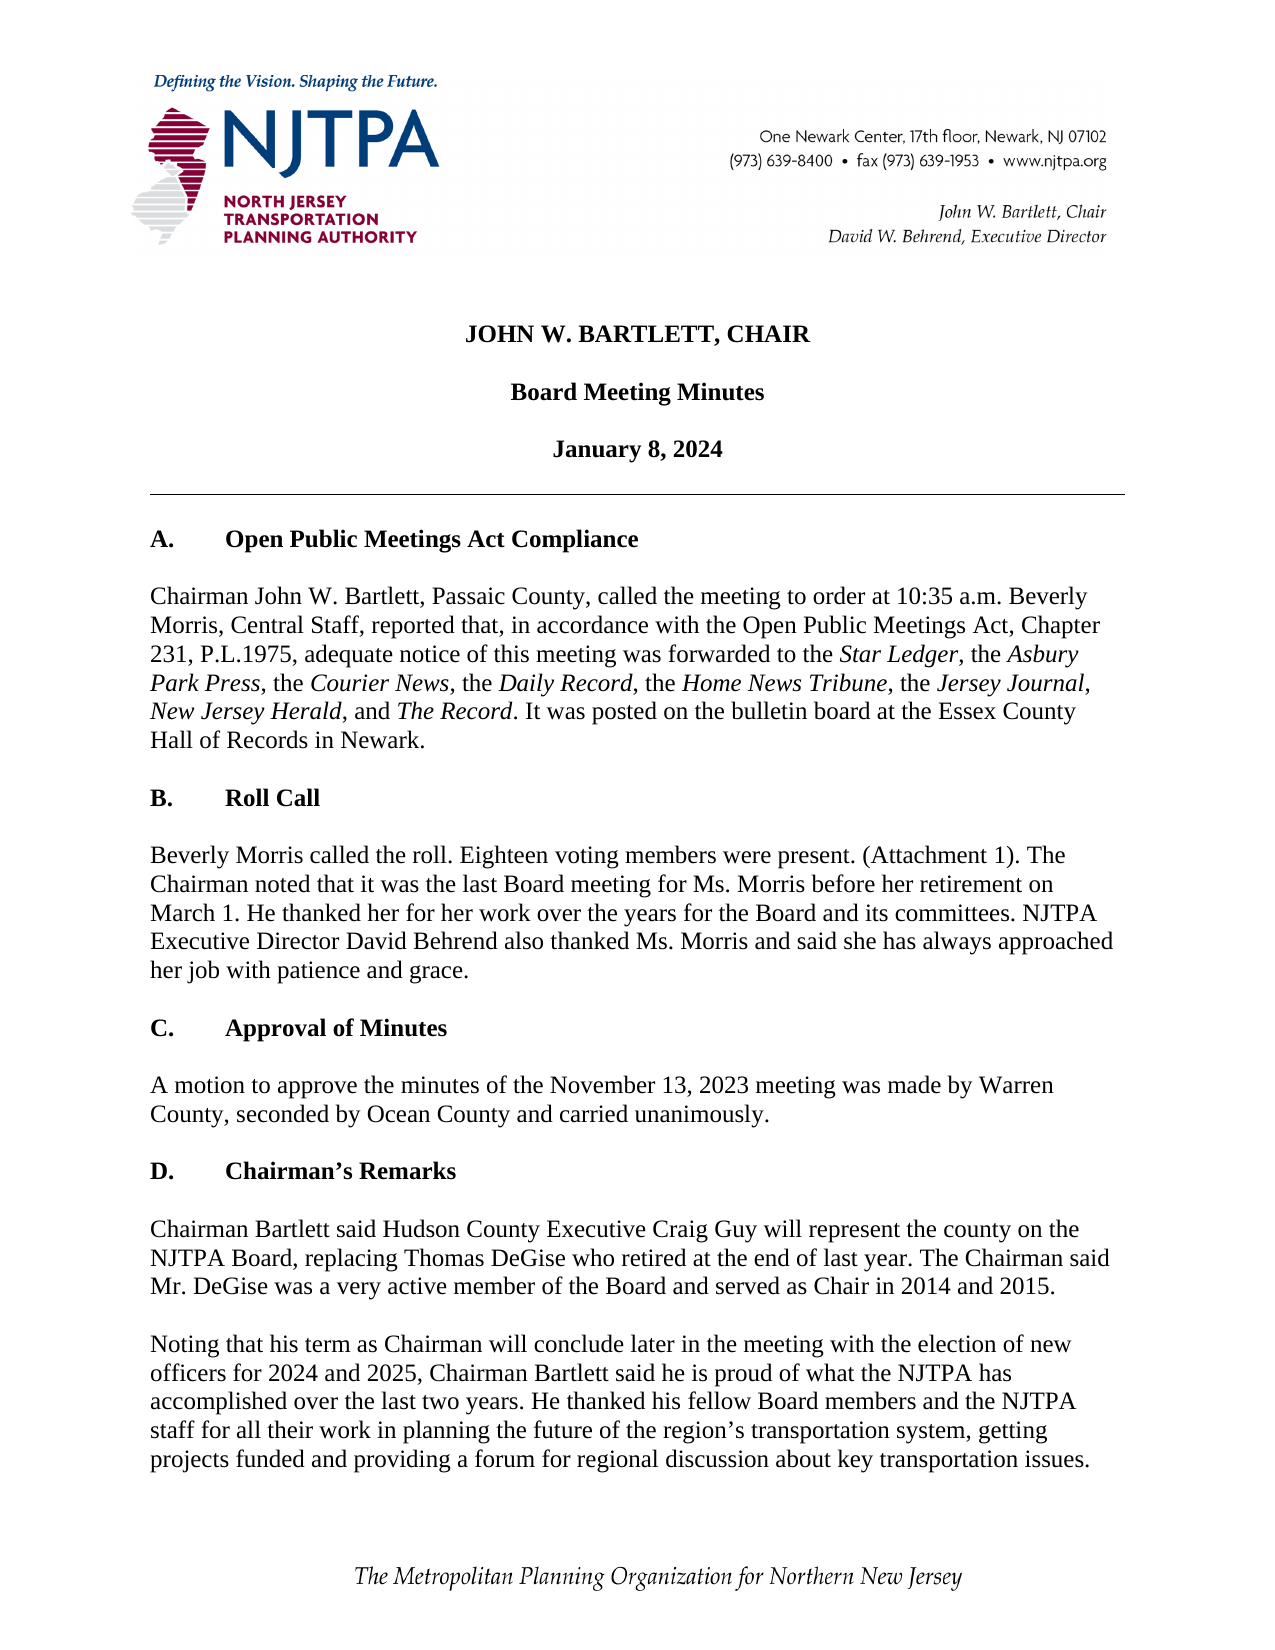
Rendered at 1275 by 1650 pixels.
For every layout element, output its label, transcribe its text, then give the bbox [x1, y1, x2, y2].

text Board Meeting Minutes [150, 377, 1125, 406]
text January 8, 2024 [150, 434, 1125, 463]
text D. Chairman’s Remarks [150, 1156, 1125, 1185]
text A motion to approve the minutes of the November 13, 2023 meeting was made by Warren County, seconded by Ocean County and carried unanimously. [150, 1070, 1125, 1128]
text Chairman Bartlett said Hudson County Executive Craig Guy will represent the county on the NJTPA Board, replacing Thomas DeGise who retired at the end of last year. The Chairman said Mr. DeGise was a very active member of the Board and served as Chair in 2014 and 2015. [150, 1214, 1125, 1300]
text A. Open Public Meetings Act Compliance [150, 524, 1125, 553]
text JOHN W. BARTLETT, CHAIR [150, 319, 1125, 348]
picture [150, 1557, 1167, 1595]
text Chairman John W. Bartlett, Passaic County, called the meeting to order at 10:35 a.m. Beverly Morris, Central Staff, reported that, in accordance with the Open Public Meetings Act, Chapter 231, P.L.1975, adequate notice of this meeting was forwarded to the Star Ledger, the Asbury Park Press, the Courier News, the Daily Record, the Home News Tribune, the Jersey Journal, New Jersey Herald, and The Record. It was posted on the bulletin board at the Essex County Hall of Records in Newark. [150, 581, 1125, 754]
text Noting that his term as Chairman will conclude later in the meeting with the election of new officers for 2024 and 2025, Chairman Bartlett said he is proud of what the NJTPA has accomplished over the last two years. He thanked his fellow Board members and the NJTPA staff for all their work in planning the future of the region’s transportation system, getting projects funded and providing a forum for regional discussion about key transportation issues. [150, 1329, 1125, 1473]
picture [131, 75, 1107, 262]
text B. Roll Call [150, 783, 1125, 811]
text Beverly Morris called the roll. Eighteen voting members were present. (Attachment 1). The Chairman noted that it was the last Board meeting for Ms. Morris before her retirement on March 1. He thanked her for her work over the years for the Board and its committees. NJTPA Executive Director David Behrend also thanked Ms. Morris and said she has always approached her job with patience and grace. [150, 840, 1125, 984]
text C. Approval of Minutes [150, 1013, 1125, 1041]
